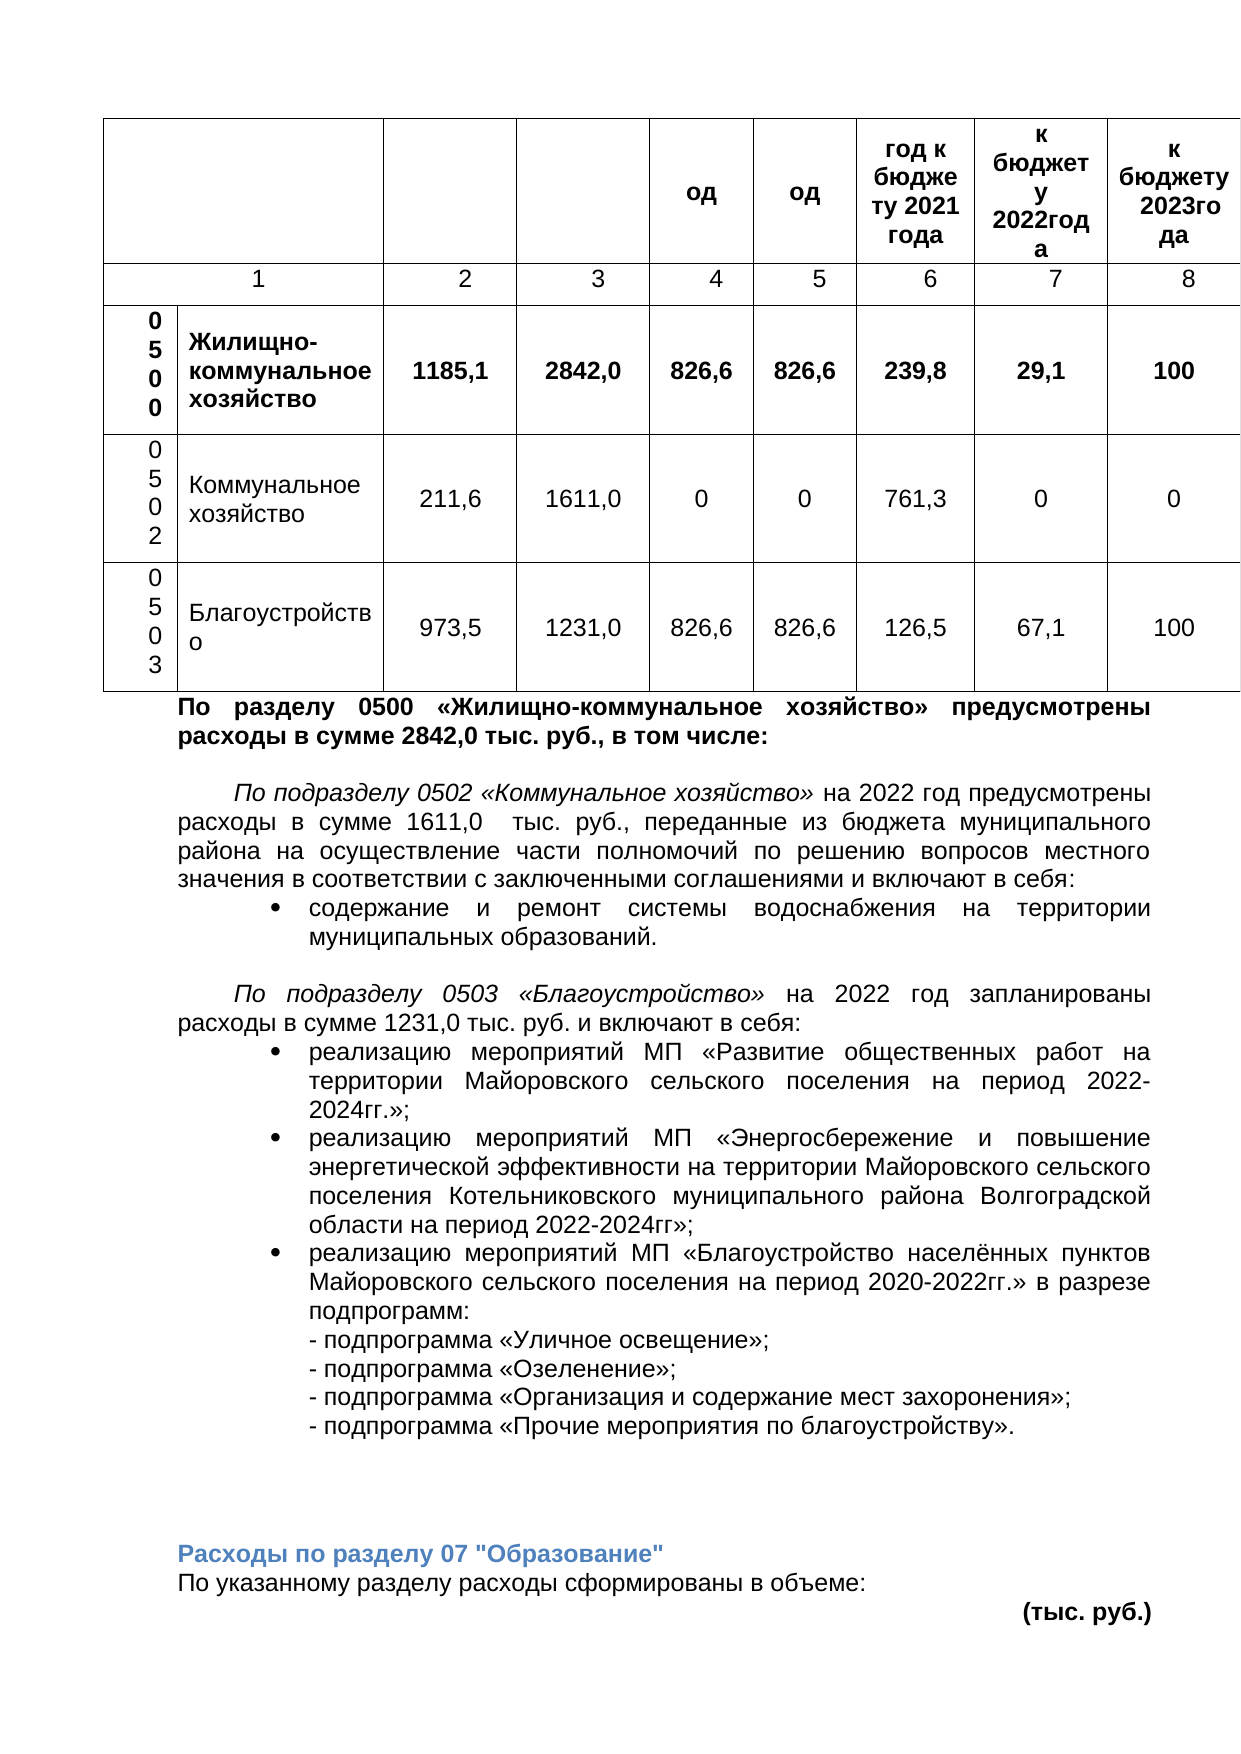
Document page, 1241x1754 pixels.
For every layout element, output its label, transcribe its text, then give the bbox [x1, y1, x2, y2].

list реализацию мероприятий МП «Энергосбережение и повышение энергетической эффективности на территории Майоровского сельского поселения Котельниковского муниципального района Волгоградской области на период 2022-2024гг»; [271, 1123, 1152, 1238]
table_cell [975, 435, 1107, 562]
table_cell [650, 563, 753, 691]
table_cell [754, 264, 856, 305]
text - подпрограмма «Озеленение»; [308, 1353, 1152, 1382]
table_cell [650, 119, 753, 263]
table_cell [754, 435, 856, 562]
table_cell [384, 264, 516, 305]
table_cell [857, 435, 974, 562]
list содержание и ремонт системы водоснабжения на территории муниципальных образований. [271, 893, 1152, 951]
text - подпрограмма «Организация и содержание мест захоронения»; [308, 1382, 1152, 1411]
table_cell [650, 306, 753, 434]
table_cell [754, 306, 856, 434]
text По подразделу 0503 «Благоустройство» на 2022 год запланированы расходы в сумме 1231,0 тыс. руб. и включают в себя: [177, 979, 1152, 1037]
text По указанному разделу расходы сформированы в объеме: [177, 1568, 1152, 1596]
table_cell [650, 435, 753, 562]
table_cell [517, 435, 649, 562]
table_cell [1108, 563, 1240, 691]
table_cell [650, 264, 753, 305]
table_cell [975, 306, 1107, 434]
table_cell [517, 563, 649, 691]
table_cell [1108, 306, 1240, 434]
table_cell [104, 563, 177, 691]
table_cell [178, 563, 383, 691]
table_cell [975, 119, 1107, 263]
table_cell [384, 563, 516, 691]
subtitle Расходы по разделу 07 "Образование" [177, 1539, 1152, 1568]
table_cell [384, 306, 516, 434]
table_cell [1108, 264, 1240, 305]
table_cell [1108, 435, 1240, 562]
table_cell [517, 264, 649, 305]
text По подразделу 0502 «Коммунальное хозяйство» на 2022 год предусмотрены расходы в сумме 1611,0 тыс. руб., переданные из бюджета муниципального района на осуществление части полномочий по решению вопросов местного значения в соответствии с заключенными соглашениями и включают в себя: [177, 778, 1152, 893]
text - подпрограмма «Уличное освещение»; [308, 1325, 1152, 1353]
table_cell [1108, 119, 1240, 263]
text По разделу 0500 «Жилищно-коммунальное хозяйство» предусмотрены расходы в сумме 2842,0 тыс. руб., в том числе: [177, 692, 1152, 749]
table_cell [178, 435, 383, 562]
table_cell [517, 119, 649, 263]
text (тыс. руб.) [177, 1596, 1152, 1625]
text - подпрограмма «Прочие мероприятия по благоустройству». [308, 1411, 1152, 1440]
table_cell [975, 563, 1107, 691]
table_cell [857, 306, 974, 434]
list реализацию мероприятий МП «Развитие общественных работ на территории Майоровского сельского поселения на период 2022-2024гг.»; [271, 1037, 1152, 1123]
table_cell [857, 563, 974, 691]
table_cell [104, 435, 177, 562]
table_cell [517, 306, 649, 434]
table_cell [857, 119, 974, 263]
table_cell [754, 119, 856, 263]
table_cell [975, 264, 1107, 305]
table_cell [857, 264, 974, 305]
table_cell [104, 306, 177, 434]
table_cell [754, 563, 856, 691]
list реализацию мероприятий МП «Благоустройство населённых пунктов Майоровского сельского поселения на период 2020-2022гг.» в разрезе подпрограмм: [271, 1238, 1152, 1325]
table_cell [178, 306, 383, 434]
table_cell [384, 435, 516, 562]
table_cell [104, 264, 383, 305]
